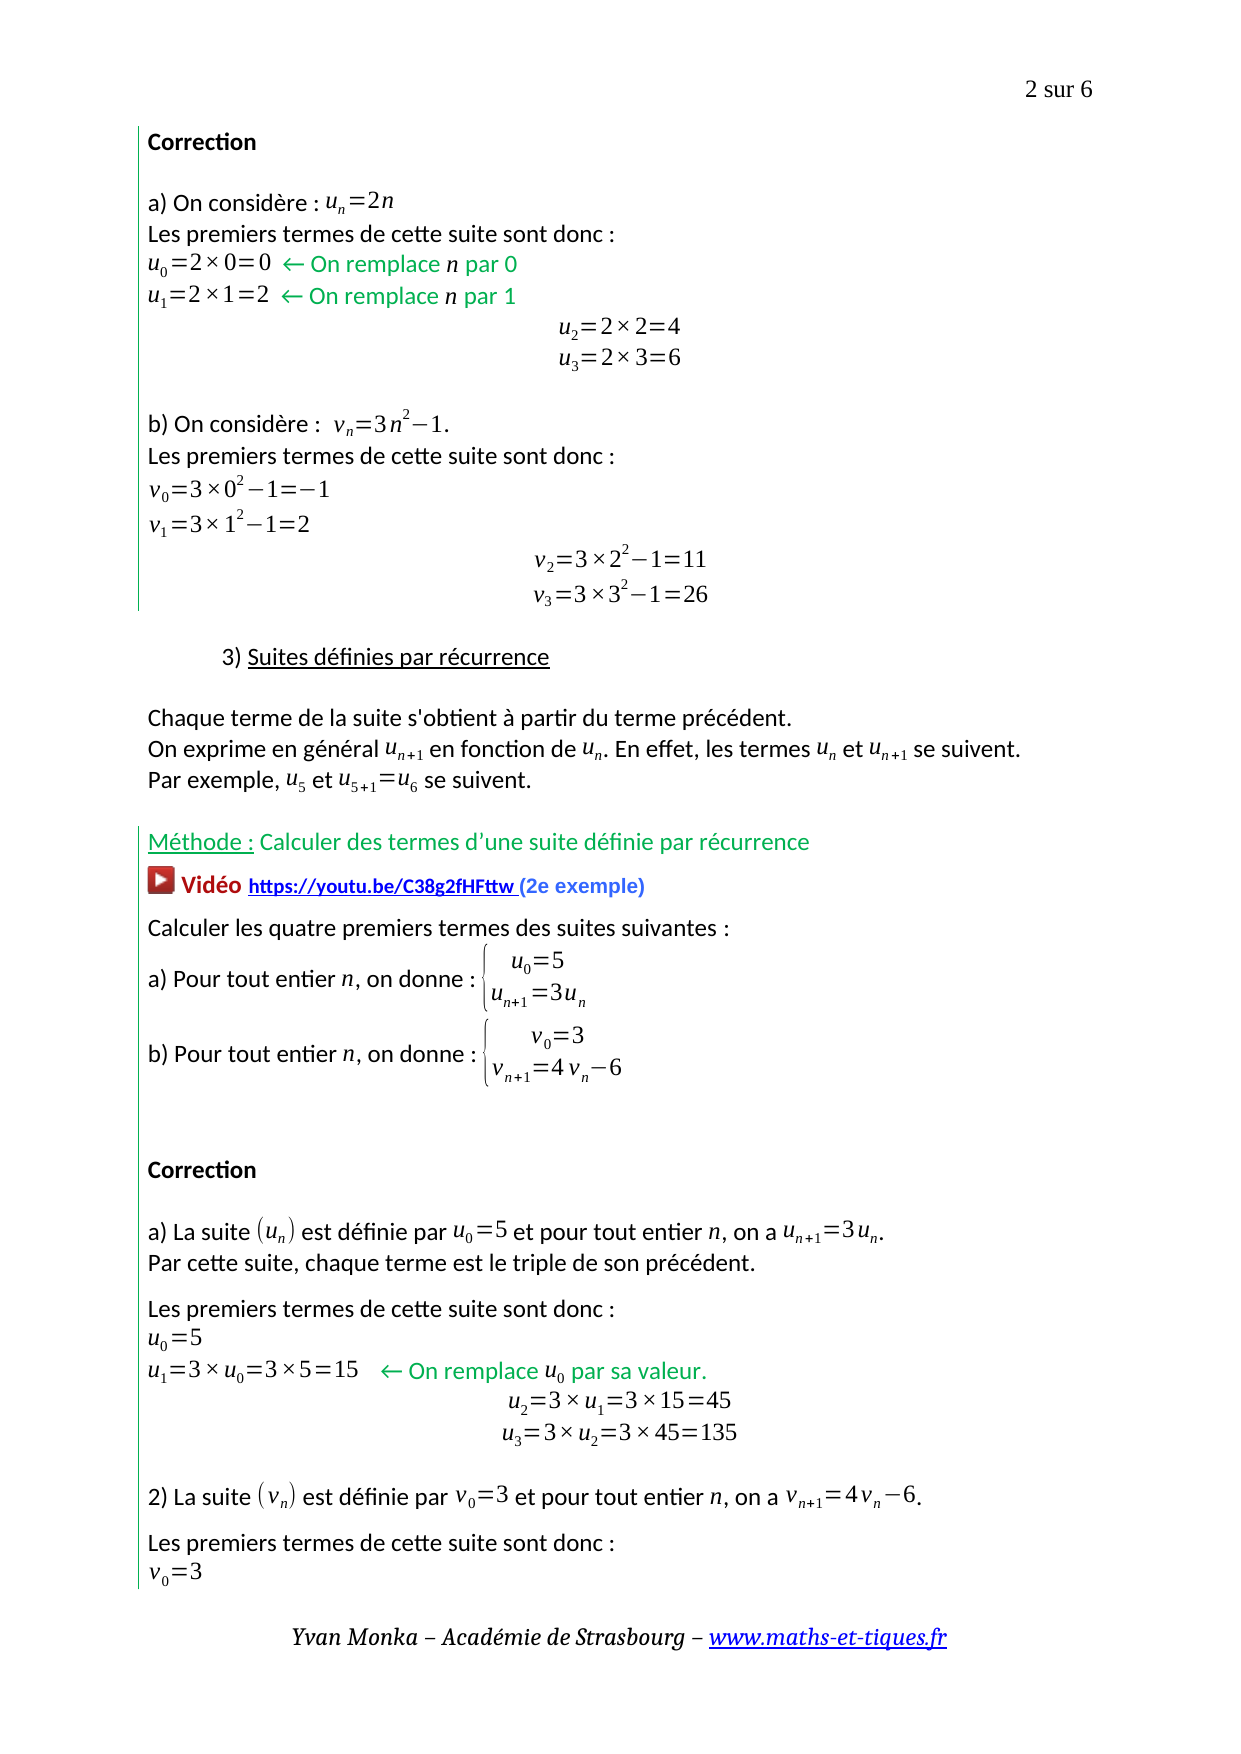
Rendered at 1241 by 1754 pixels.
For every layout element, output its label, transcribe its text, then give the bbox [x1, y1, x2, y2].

text Les premiers termes de cette suite sont donc : [148, 441, 1093, 471]
list a) La suite est définie par et pour tout entier , on a . [148, 1215, 1093, 1247]
text Par exemple, et se suivent. [148, 764, 1093, 795]
list Par cette suite, chaque terme est le triple de son précédent. [148, 1247, 1093, 1278]
text Vidéo https://youtu.be/C38g2fHFttw (2e exemple) [139, 867, 1057, 902]
list b) Pour tout entier , on donne : [139, 1018, 1093, 1088]
list b) On considère : . [148, 406, 1093, 441]
text Les premiers termes de cette suite sont donc : [148, 1293, 1093, 1323]
text ← On remplace par 0 [148, 249, 1093, 281]
list 2) La suite est définie par et pour tout entier , on a . [148, 1480, 1093, 1512]
text 3) Suites définies par récurrence [148, 641, 1093, 672]
text Les premiers termes de cette suite sont donc : [148, 1528, 1093, 1558]
text Les premiers termes de cette suite sont donc : [148, 218, 1093, 249]
list Correction [148, 1154, 1093, 1184]
text Correction [148, 126, 1093, 156]
text Calculer les quatre premiers termes des suites suivantes : [148, 912, 1093, 943]
list a) Pour tout entier , on donne : [148, 943, 1093, 1013]
text ← On remplace par sa valeur. [148, 1355, 1093, 1387]
picture [147, 866, 175, 894]
text ← On remplace par 1 [148, 281, 1093, 312]
text On exprime en général en fonction de . En effet, les termes et se suivent. [148, 733, 1093, 764]
text Méthode : Calculer des termes d’une suite définie par récurrence [148, 826, 1093, 856]
text Chaque terme de la suite s'obtient à partir du terme précédent. [148, 702, 1093, 733]
list a) On considère : [148, 187, 1093, 218]
